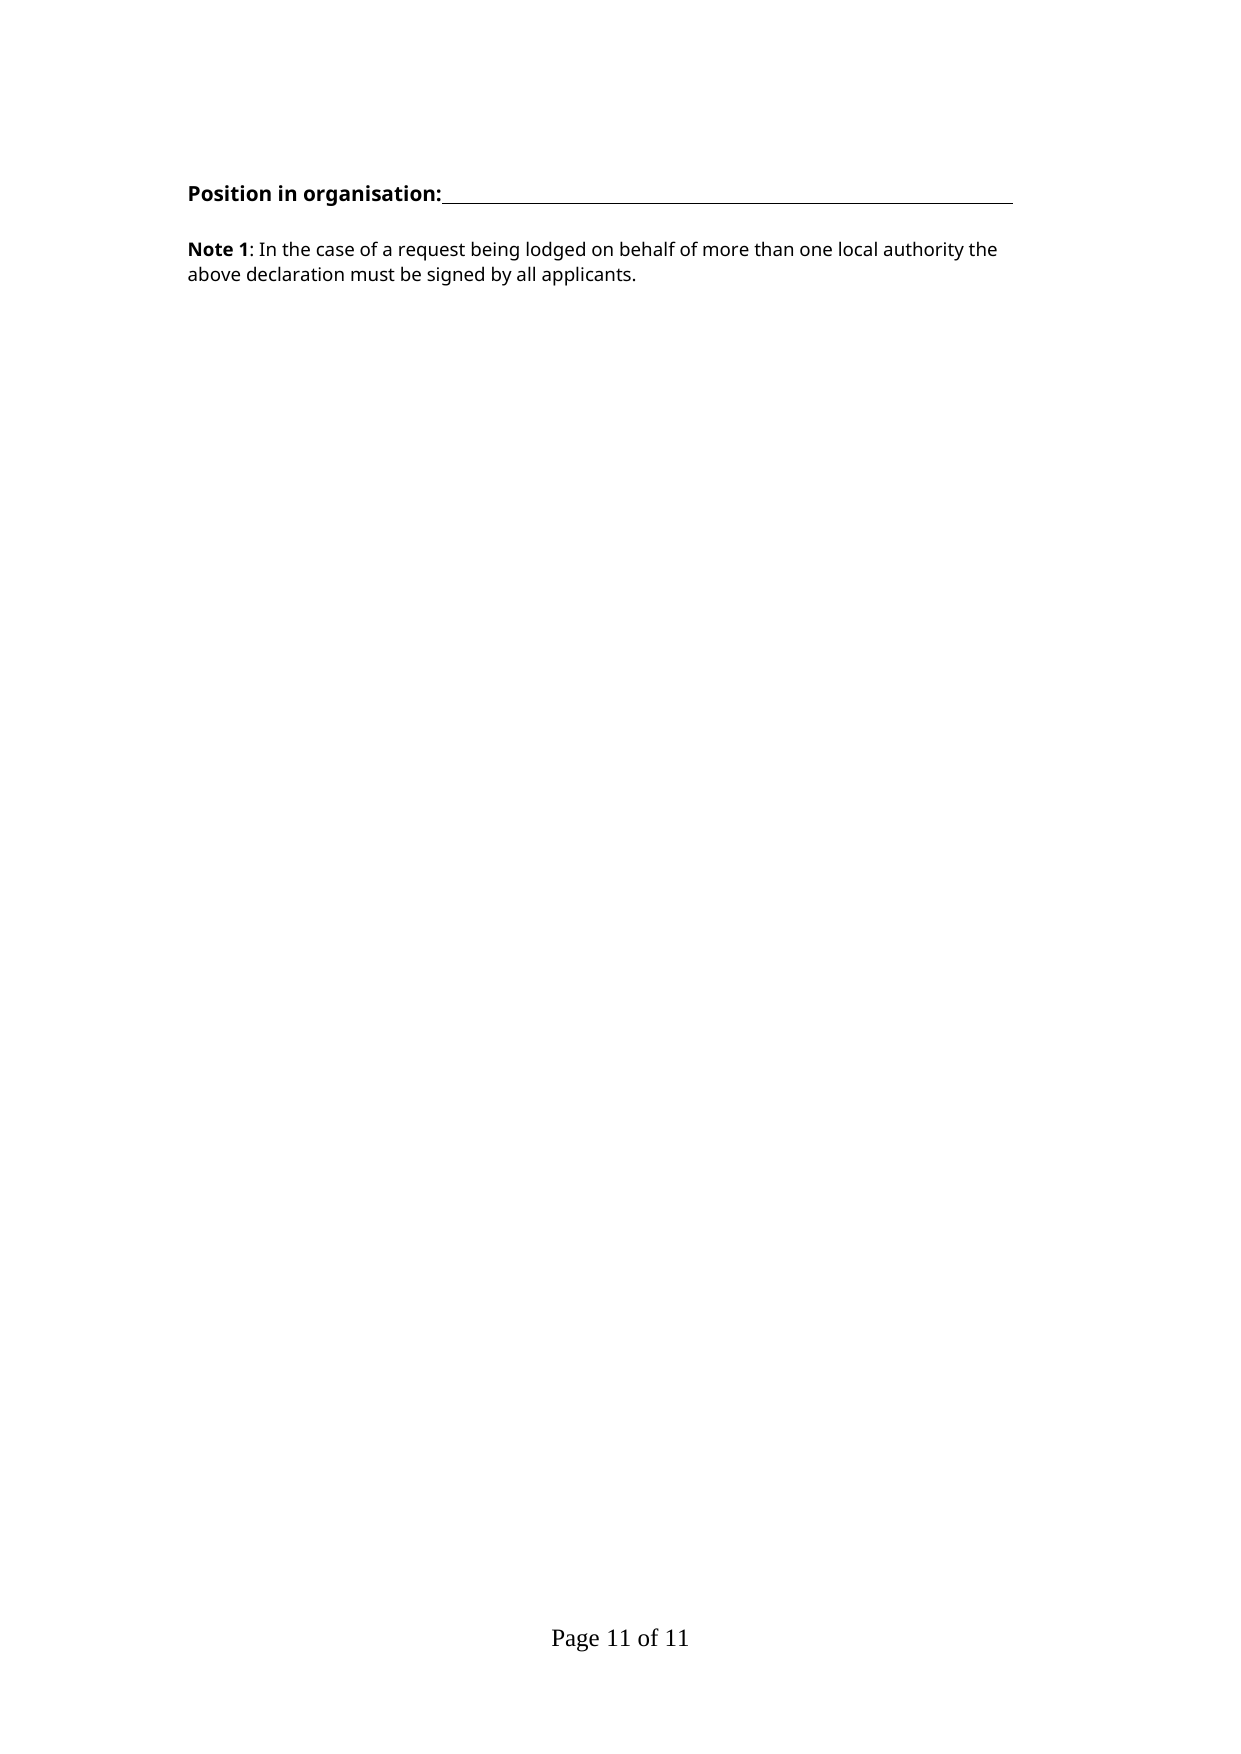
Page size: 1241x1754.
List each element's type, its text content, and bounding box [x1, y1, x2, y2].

text Note 1: In the case of a request being lodged on behalf of more than one local authority the above declaration must be signed by all applicants. [187, 236, 1053, 287]
text Position in organisation: [187, 179, 1058, 207]
